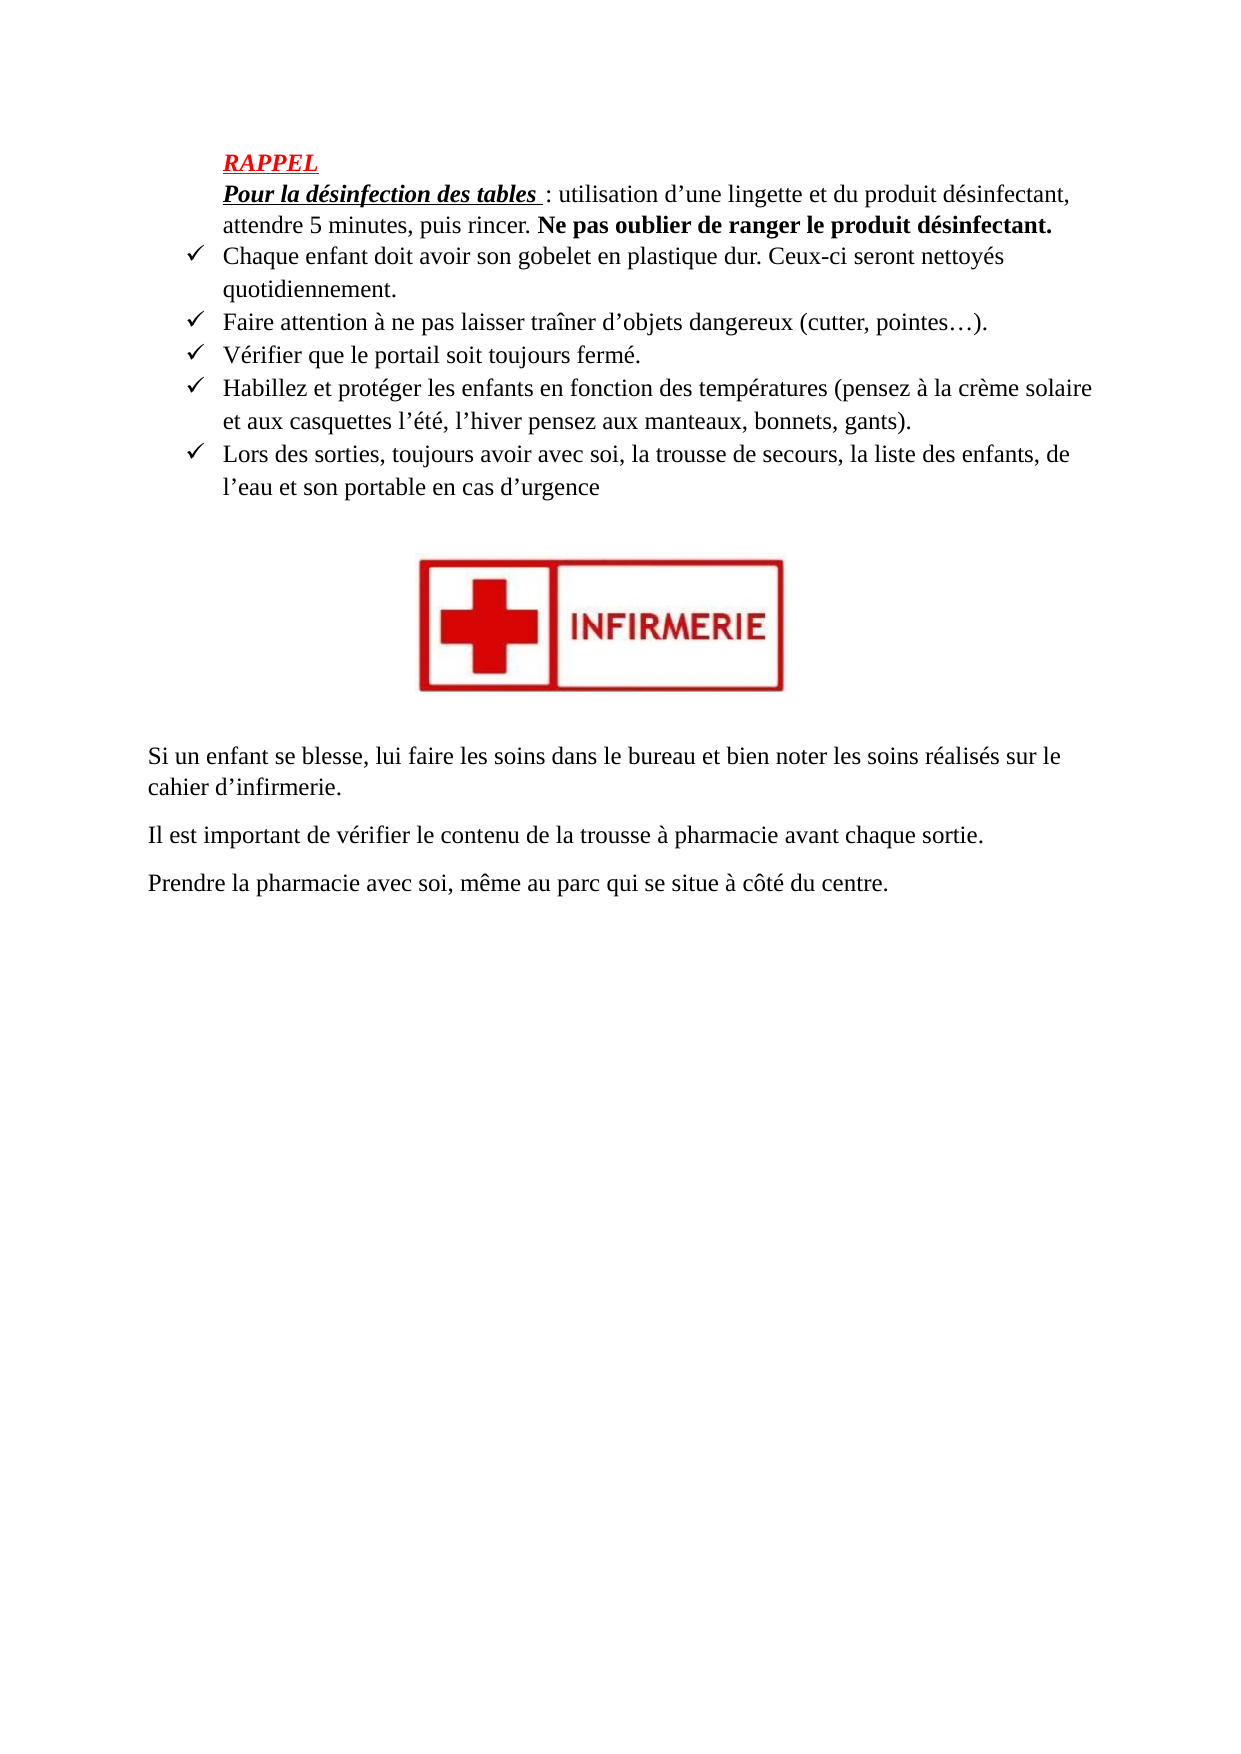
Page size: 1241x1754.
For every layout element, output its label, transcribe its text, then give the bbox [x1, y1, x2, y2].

text Prendre la pharmacie avec soi, même au parc qui se situe à côté du centre. [148, 837, 1092, 865]
list Chaque enfant doit avoir son gobelet en plastique dur. Ceux-ci seront nettoyés quotidiennement. [185, 210, 1092, 272]
list Lors des sorties, toujours avoir avec soi, la trousse de secours, la liste des enfants, de l’eau et son portable en cas d’urgence [185, 408, 1092, 470]
list Pour la désinfection des tables : utilisation d’une lingette et du produit désinfectant, attendre 5 minutes, puis rincer. Ne pas oublier de ranger le produit désinfectant. [223, 148, 1092, 207]
text Il est important de vérifier le contenu de la trousse à pharmacie avant chaque sortie. [148, 789, 1092, 818]
text Si un enfant se blesse, lui faire les soins dans le bureau et bien noter les soins réalisés sur le cahier d’infirmerie. [148, 710, 1092, 770]
picture [412, 522, 788, 660]
list Faire attention à ne pas laisser traîner d’objets dangereux (cutter, pointes…). [185, 276, 1092, 304]
list Vérifier que le portail soit toujours fermé. [185, 309, 1092, 338]
list Habillez et protéger les enfants en fonction des températures (pensez à la crème solaire et aux casquettes l’été, l’hiver pensez aux manteaux, bonnets, gants). [185, 342, 1092, 404]
